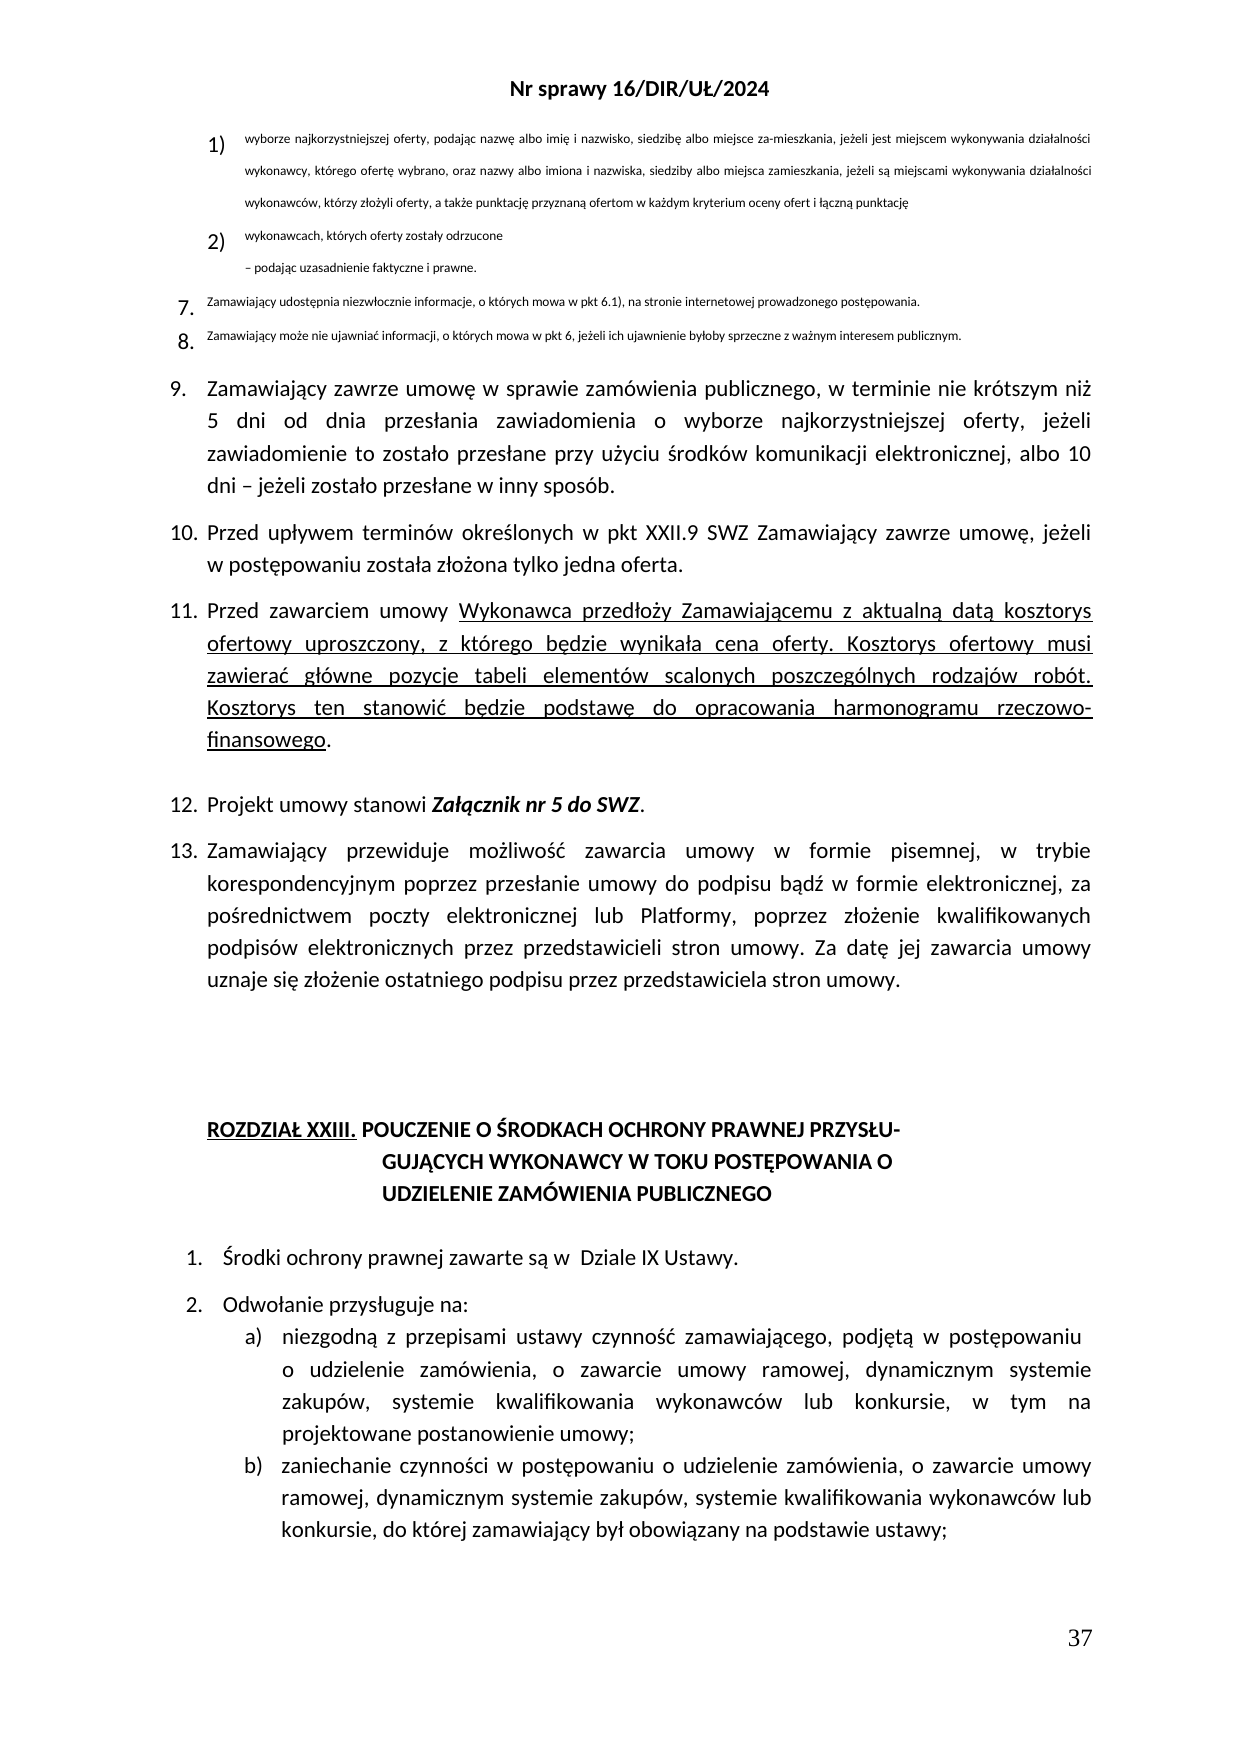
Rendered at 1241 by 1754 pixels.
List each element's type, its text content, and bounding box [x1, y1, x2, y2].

list Zamawiający może nie ujawniać informacji, o których mowa w pkt 6, jeżeli ich ujawnienie byłoby sprzeczne z ważnym interesem publicznym. [177, 327, 1092, 356]
list Odwołanie przysługuje na: [186, 1290, 1092, 1318]
text – podając uzasadnienie faktyczne i prawne. [244, 259, 1092, 287]
text UDZIELENIE ZAMÓWIENIA PUBLICZNEGO [207, 1179, 1092, 1207]
text ROZDZIAŁ XXIII. POUCZENIE O ŚRODKACH OCHRONY PRAWNEJ PRZYSŁU- [207, 1115, 1092, 1143]
list Przed zawarciem umowy Wykonawca przedłoży Zamawiającemu z aktualną datą kosztorys ofertowy uproszczony, z którego będzie wynikała cena oferty. Kosztorys ofertowy musi zawierać główne pozycje tabeli elementów scalonych poszczególnych rodzajów robót. Kosztorys ten stanowić będzie podstawę do opracowania harmonogramu rzeczowo-finansowego. [169, 597, 1092, 786]
list niezgodną z przepisami ustawy czynność zamawiającego, podjętą w postępowaniu o udzielenie zamówienia, o zawarcie umowy ramowej, dynamicznym systemie zakupów, systemie kwalifikowania wykonawców lub konkursie, w tym na projektowane postanowienie umowy; [244, 1322, 1092, 1447]
list Środki ochrony prawnej zawarte są w Dziale IX Ustawy. [186, 1243, 1092, 1272]
list Przed upływem terminów określonych w pkt XXII.9 SWZ Zamawiający zawrze umowę, jeżeli w postępowaniu została złożona tylko jedna oferta. [169, 518, 1092, 578]
list Zamawiający zawrze umowę w sprawie zamówienia publicznego, w terminie nie krótszym niż 5 dni od dnia przesłania zawiadomienia o wyborze najkorzystniejszej oferty, jeżeli zawiadomienie to zostało przesłane przy użyciu środków komunikacji elektronicznej, albo 10 dni – jeżeli zostało przesłane w inny sposób. [169, 374, 1092, 499]
list zaniechanie czynności w postępowaniu o udzielenie zamówienia, o zawarcie umowy ramowej, dynamicznym systemie zakupów, systemie kwalifikowania wykonawców lub konkursie, do której zamawiający był obowiązany na podstawie ustawy; [244, 1451, 1092, 1544]
list wyborze najkorzystniejszej oferty, podając nazwę albo imię i nazwisko, siedzibę albo miejsce za-mieszkania, jeżeli jest miejscem wykonywania działalności wykonawcy, którego ofertę wybrano, oraz nazwy albo imiona i nazwiska, siedziby albo miejsca zamieszkania, jeżeli są miejscami wykonywania działalności wykonawców, którzy złożyli oferty, a także punktację przyznaną ofertom w każdym kryterium oceny ofert i łączną punktację [207, 131, 1092, 223]
list Zamawiający udostępnia niezwłocznie informacje, o których mowa w pkt 6.1), na stronie internetowej prowadzonego postępowania. [177, 293, 1092, 321]
list Zamawiający przewiduje możliwość zawarcia umowy w formie pisemnej, w trybie korespondencyjnym poprzez przesłanie umowy do podpisu bądź w formie elektronicznej, za pośrednictwem poczty elektronicznej lub Platformy, poprzez złożenie kwalifikowanych podpisów elektronicznych przez przedstawicieli stron umowy. Za datę jej zawarcia umowy uznaje się złożenie ostatniego podpisu przez przedstawiciela stron umowy. [169, 836, 1092, 993]
text GUJĄCYCH WYKONAWCY W TOKU POSTĘPOWANIA O [207, 1147, 1092, 1175]
list wykonawcach, których oferty zostały odrzucone [207, 227, 1092, 255]
list Projekt umowy stanowi Załącznik nr 5 do SWZ. [169, 790, 1092, 818]
